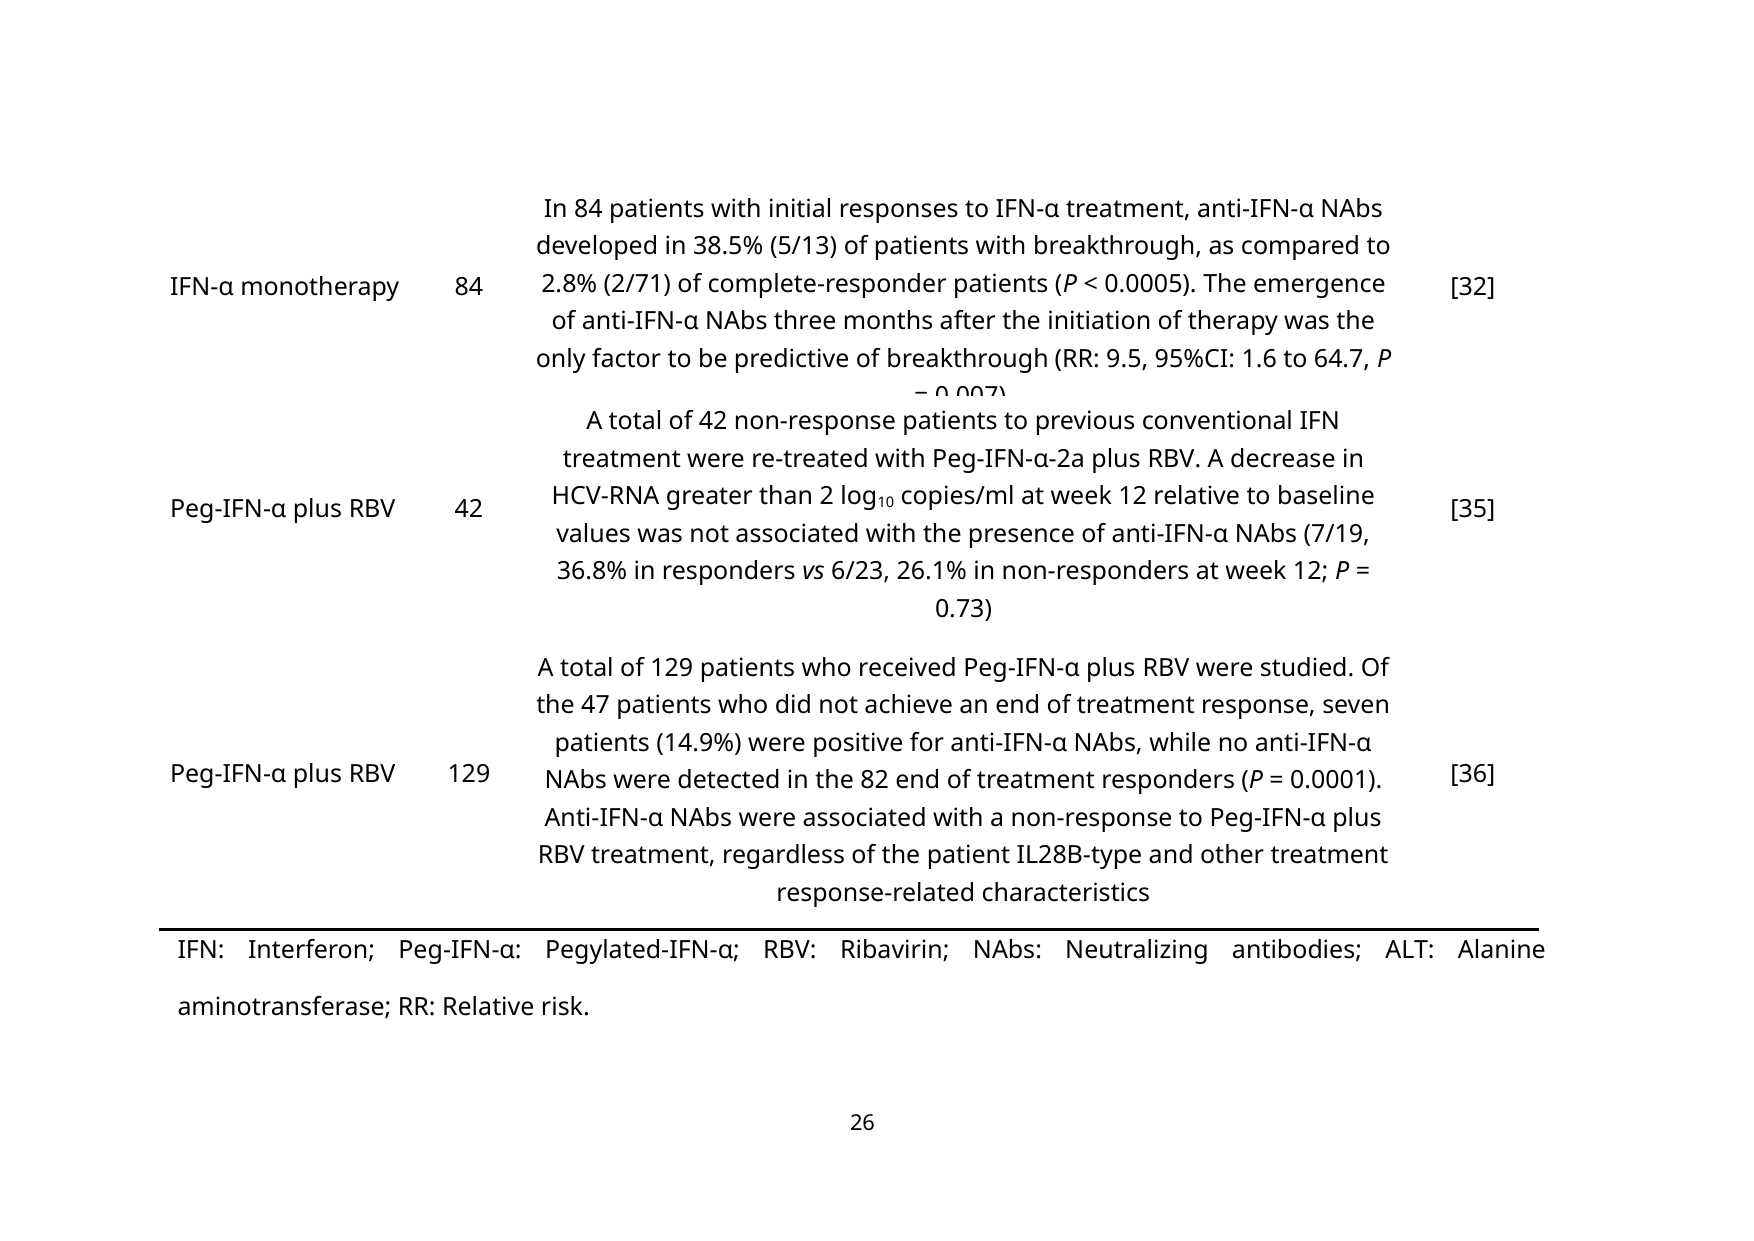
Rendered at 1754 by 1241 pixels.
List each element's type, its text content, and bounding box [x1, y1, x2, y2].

table_cell [36] [1406, 631, 1539, 927]
table_cell 42 [417, 396, 520, 631]
table_cell Peg-IFN-α plus RBV [159, 631, 417, 927]
table_cell In 84 patients with initial responses to IFN-α treatment, anti-IFN-α NAbs developed in 38.5% (5/13) of patients with breakthrough, as compared to 2.8% (2/71) of complete-responder patients (P < 0.0005). The emergence of anti-IFN-α NAbs three months after the initiation of therapy was the only factor to be predictive of breakthrough (RR: 9.5, 95%CI: 1.6 to 64.7, P = 0.007). [520, 189, 1406, 396]
table_cell 129 [417, 631, 520, 927]
table_cell A total of 129 patients who received Peg-IFN-α plus RBV were studied. Of the 47 patients who did not achieve an end of treatment response, seven patients (14.9%) were positive for anti-IFN-α NAbs, while no anti-IFN-α NAbs were detected in the 82 end of treatment responders (P = 0.0001). Anti-IFN-α NAbs were associated with a non-response to Peg-IFN-α plus RBV treatment, regardless of the patient IL28B-type and other treatment response-related characteristics [520, 631, 1406, 927]
table_cell A total of 42 non-response patients to previous conventional IFN treatment were re-treated with Peg-IFN-α-2a plus RBV. A decrease in HCV-RNA greater than 2 log10 copies/ml at week 12 relative to baseline values was not associated with the presence of anti-IFN-α NAbs (7/19, 36.8% in responders vs 6/23, 26.1% in non-responders at week 12; P = 0.73) [520, 396, 1406, 631]
table_cell [35] [1406, 396, 1539, 631]
table_cell 84 [417, 189, 520, 396]
table_cell Peg-IFN-α plus RBV [159, 396, 417, 631]
table_cell IFN-α monotherapy [159, 189, 417, 396]
table_cell [32] [1406, 189, 1539, 396]
text IFN: Interferon; Peg-IFN-α: Pegylated-IFN-α; RBV: Ribavirin; NAbs: Neutralizing antibodies; ALT: Alanine aminotransferase; RR: Relative risk. [177, 931, 1547, 1024]
